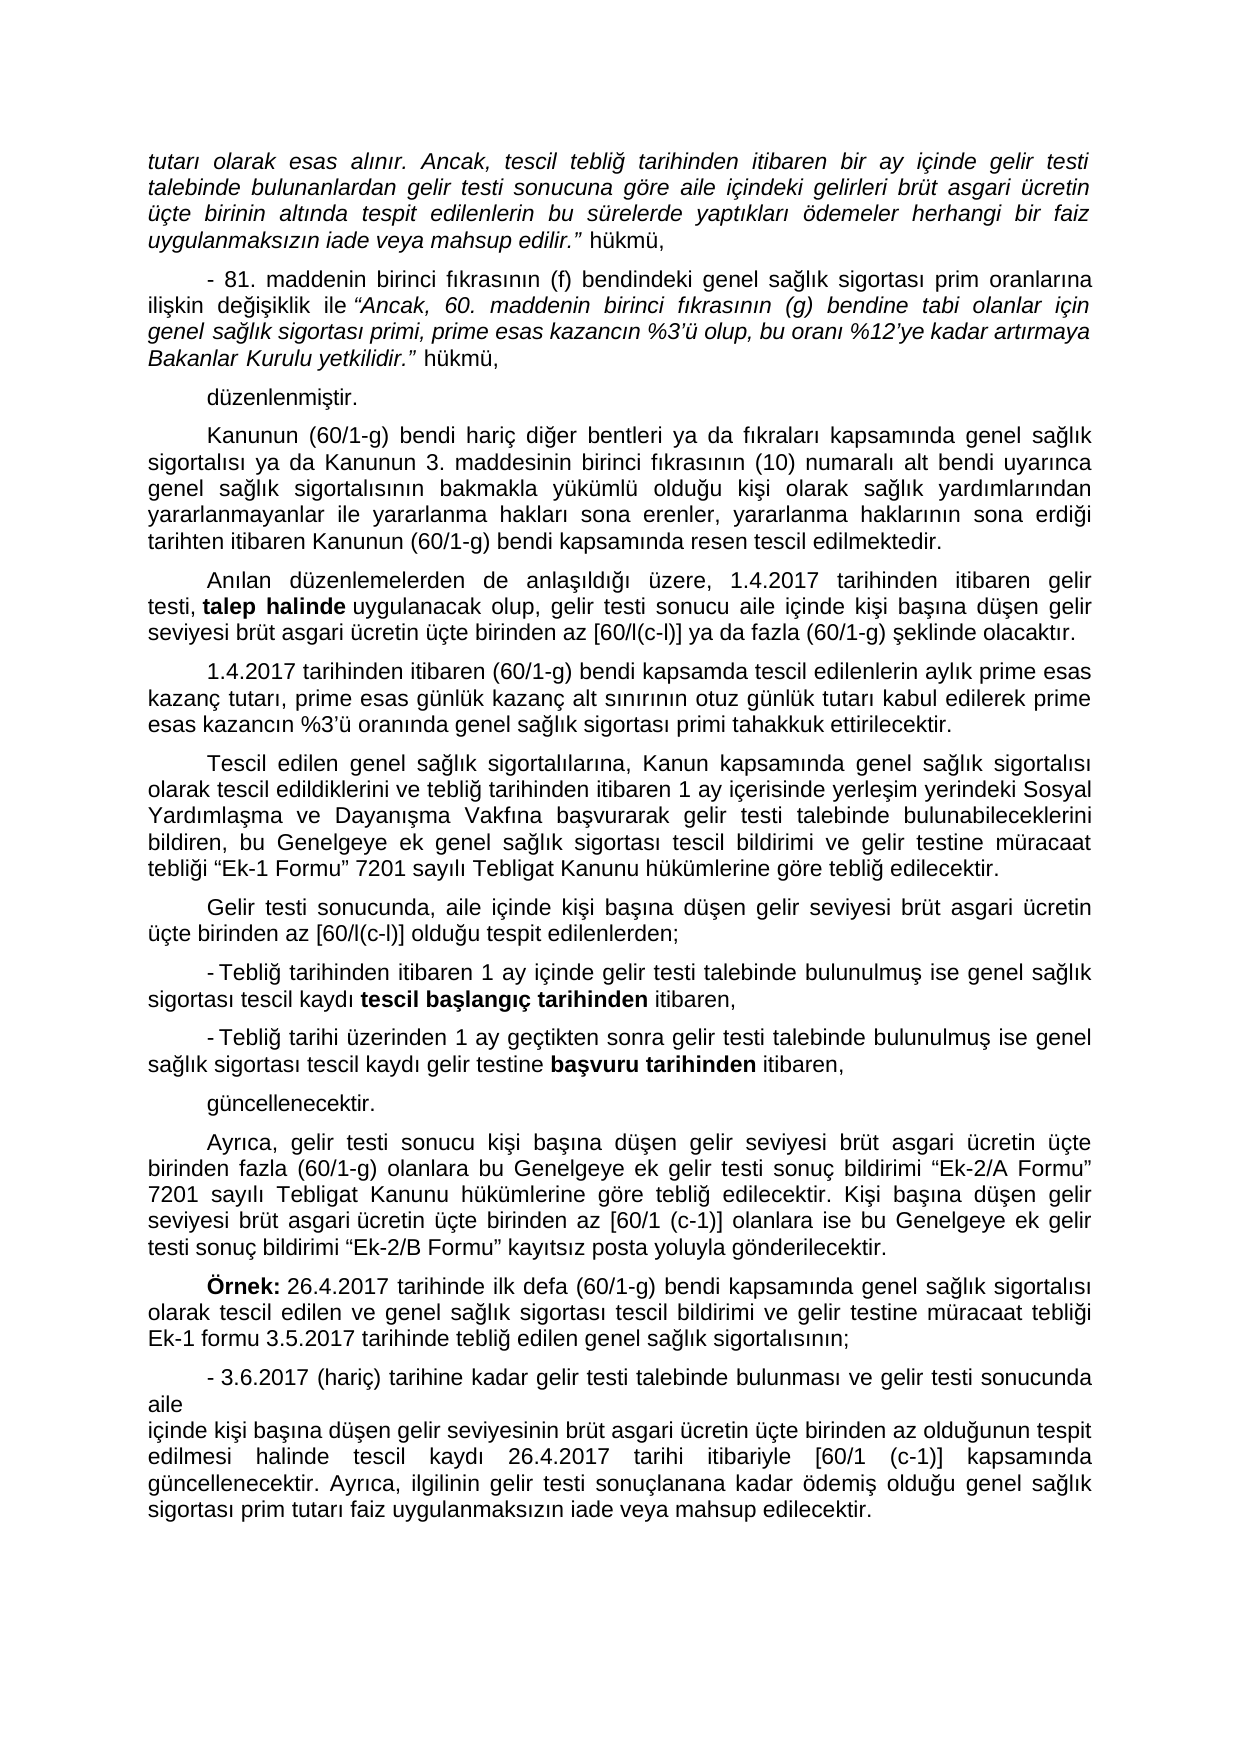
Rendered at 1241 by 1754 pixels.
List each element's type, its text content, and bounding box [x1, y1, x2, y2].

text - Tebliğ tarihi üzerinden 1 ay geçtikten sonra gelir testi talebinde bulunulmuş ise genel sağlık sigortası tescil kaydı gelir testine başvuru tarihinden itibaren, [148, 1024, 1093, 1077]
text Örnek: 26.4.2017 tarihinde ilk defa (60/1-g) bendi kapsamında genel sağlık sigortalısı olarak tescil edilen ve genel sağlık sigortası tescil bildirimi ve gelir testine müracaat tebliği Ek-1 formu 3.5.2017 tarihinde tebliğ edilen genel sağlık sigortalısının; [148, 1273, 1093, 1352]
text - 81. maddenin birinci fıkrasının (f) bendindeki genel sağlık sigortası prim oranlarına ilişkin değişiklik ile “Ancak, 60. maddenin birinci fıkrasının (g) bendine tabi olanlar için genel sağlık sigortası primi, prime esas kazancın %3’ü olup, bu oranı %12’ye kadar artırmaya Bakanlar Kurulu yetkilidir.” hükmü, [148, 266, 1093, 371]
text Anılan düzenlemelerden de anlaşıldığı üzere, 1.4.2017 tarihinden itibaren gelir testi, talep halinde uygulanacak olup, gelir testi sonucu aile içinde kişi başına düşen gelir seviyesi brüt asgari ücretin üçte birinden az [60/l(c-l)] ya da fazla (60/1-g) şeklinde olacaktır. [148, 567, 1093, 646]
text güncellenecektir. [148, 1089, 1093, 1116]
text düzenlenmiştir. [148, 383, 1093, 410]
text Ayrıca, gelir testi sonucu kişi başına düşen gelir seviyesi brüt asgari ücretin üçte birinden fazla (60/1-g) olanlara bu Genelgeye ek gelir testi sonuç bildirimi “Ek-2/A Formu” 7201 sayılı Tebligat Kanunu hükümlerine göre tebliğ edilecektir. Kişi başına düşen gelir seviyesi brüt asgari ücretin üçte birinden az [60/1 (c-1)] olanlara ise bu Genelgeye ek gelir testi sonuç bildirimi “Ek-2/B Formu” kayıtsız posta yoluyla gönderilecektir. [148, 1128, 1093, 1260]
text - Tebliğ tarihinden itibaren 1 ay içinde gelir testi talebinde bulunulmuş ise genel sağlık sigortası tescil kaydı tescil başlangıç tarihinden itibaren, [148, 959, 1093, 1012]
text Kanunun (60/1-g) bendi hariç diğer bentleri ya da fıkraları kapsamında genel sağlık sigortalısı ya da Kanunun 3. maddesinin birinci fıkrasının (10) numaralı alt bendi uyarınca genel sağlık sigortalısının bakmakla yükümlü olduğu kişi olarak sağlık yardımlarından yararlanmayanlar ile yararlanma hakları sona erenler, yararlanma haklarının sona erdiği tarihten itibaren Kanunun (60/1-g) bendi kapsamında resen tescil edilmektedir. [148, 422, 1093, 554]
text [148, 148, 1093, 253]
text Gelir testi sonucunda, aile içinde kişi başına düşen gelir seviyesi brüt asgari ücretin üçte birinden az [60/l(c-l)] olduğu tespit edilenlerden; [148, 894, 1093, 947]
text 1.4.2017 tarihinden itibaren (60/1-g) bendi kapsamda tescil edilenlerin aylık prime esas kazanç tutarı, prime esas günlük kazanç alt sınırının otuz günlük tutarı kabul edilerek prime esas kazancın %3’ü oranında genel sağlık sigortası primi tahakkuk ettirilecektir. [148, 658, 1093, 737]
text Tescil edilen genel sağlık sigortalılarına, Kanun kapsamında genel sağlık sigortalısı olarak tescil edildiklerini ve tebliğ tarihinden itibaren 1 ay içerisinde yerleşim yerindeki Sosyal Yardımlaşma ve Dayanışma Vakfına başvurarak gelir testi talebinde bulunabileceklerini bildiren, bu Genelgeye ek genel sağlık sigortası tescil bildirimi ve gelir testine müracaat tebliği “Ek-1 Formu” 7201 sayılı Tebligat Kanunu hükümlerine göre tebliğ edilecektir. [148, 750, 1093, 881]
text - 3.6.2017 (hariç) tarihine kadar gelir testi talebinde bulunması ve gelir testi sonucunda aile içinde kişi başına düşen gelir seviyesinin brüt asgari ücretin üçte birinden az olduğunun tespit edilmesi halinde tescil kaydı 26.4.2017 tarihi itibariyle [60/1 (c-1)] kapsamında güncellenecektir. Ayrıca, ilgilinin gelir testi sonuçlanana kadar ödemiş olduğu genel sağlık sigortası prim tutarı faiz uygulanmaksızın iade veya mahsup edilecektir. [148, 1364, 1093, 1522]
